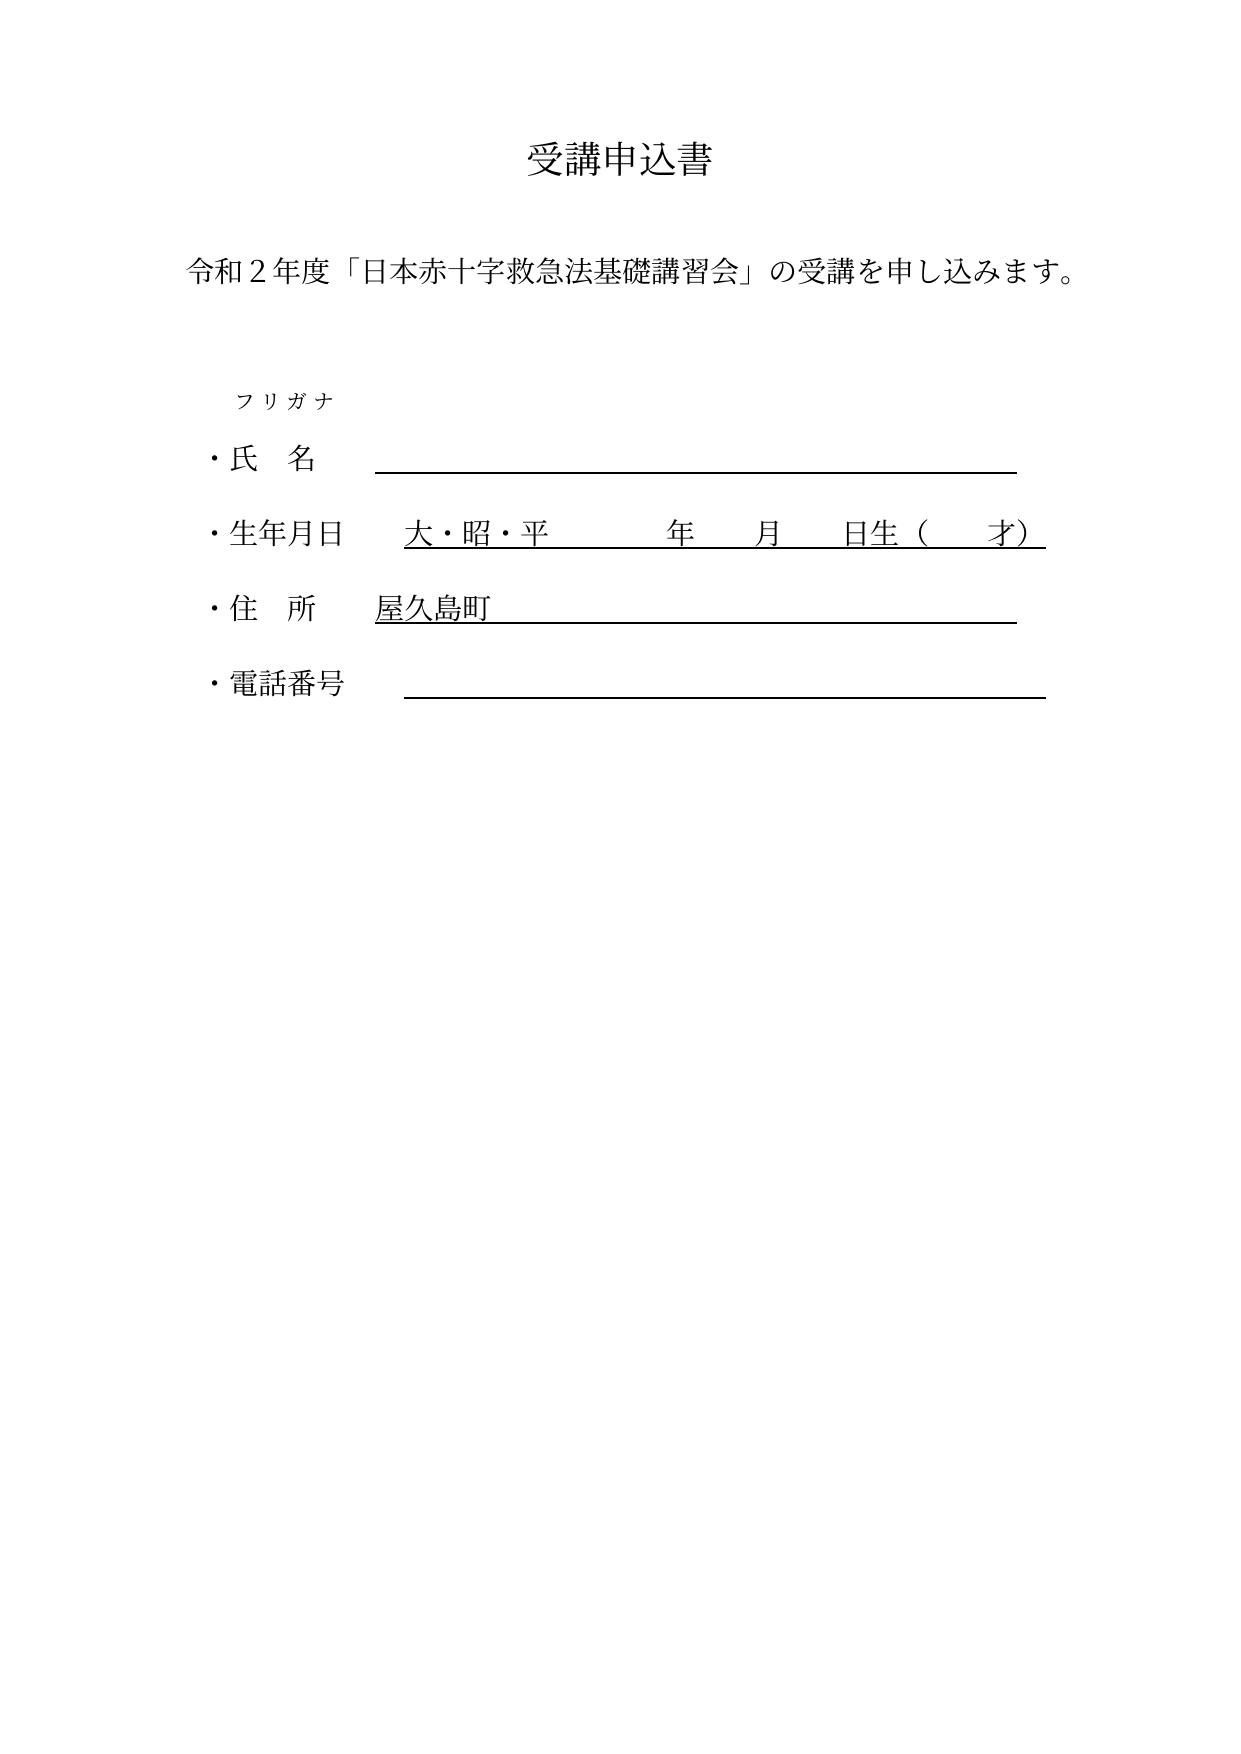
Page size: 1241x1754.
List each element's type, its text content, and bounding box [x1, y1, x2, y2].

text ・氏名 [112, 419, 1128, 494]
text 受講申込書 [112, 119, 1128, 194]
text 令和２年度「日本赤十字救急法基礎講習会」の受講を申し込みます。 [127, 232, 1128, 307]
text ・住所 屋久島町 [112, 569, 1128, 644]
text ・生年月日 大・昭・平 年 月 日生（ 才） [112, 494, 1128, 569]
text フリガナ [112, 382, 1128, 419]
text ・電話番号 [112, 644, 1128, 719]
